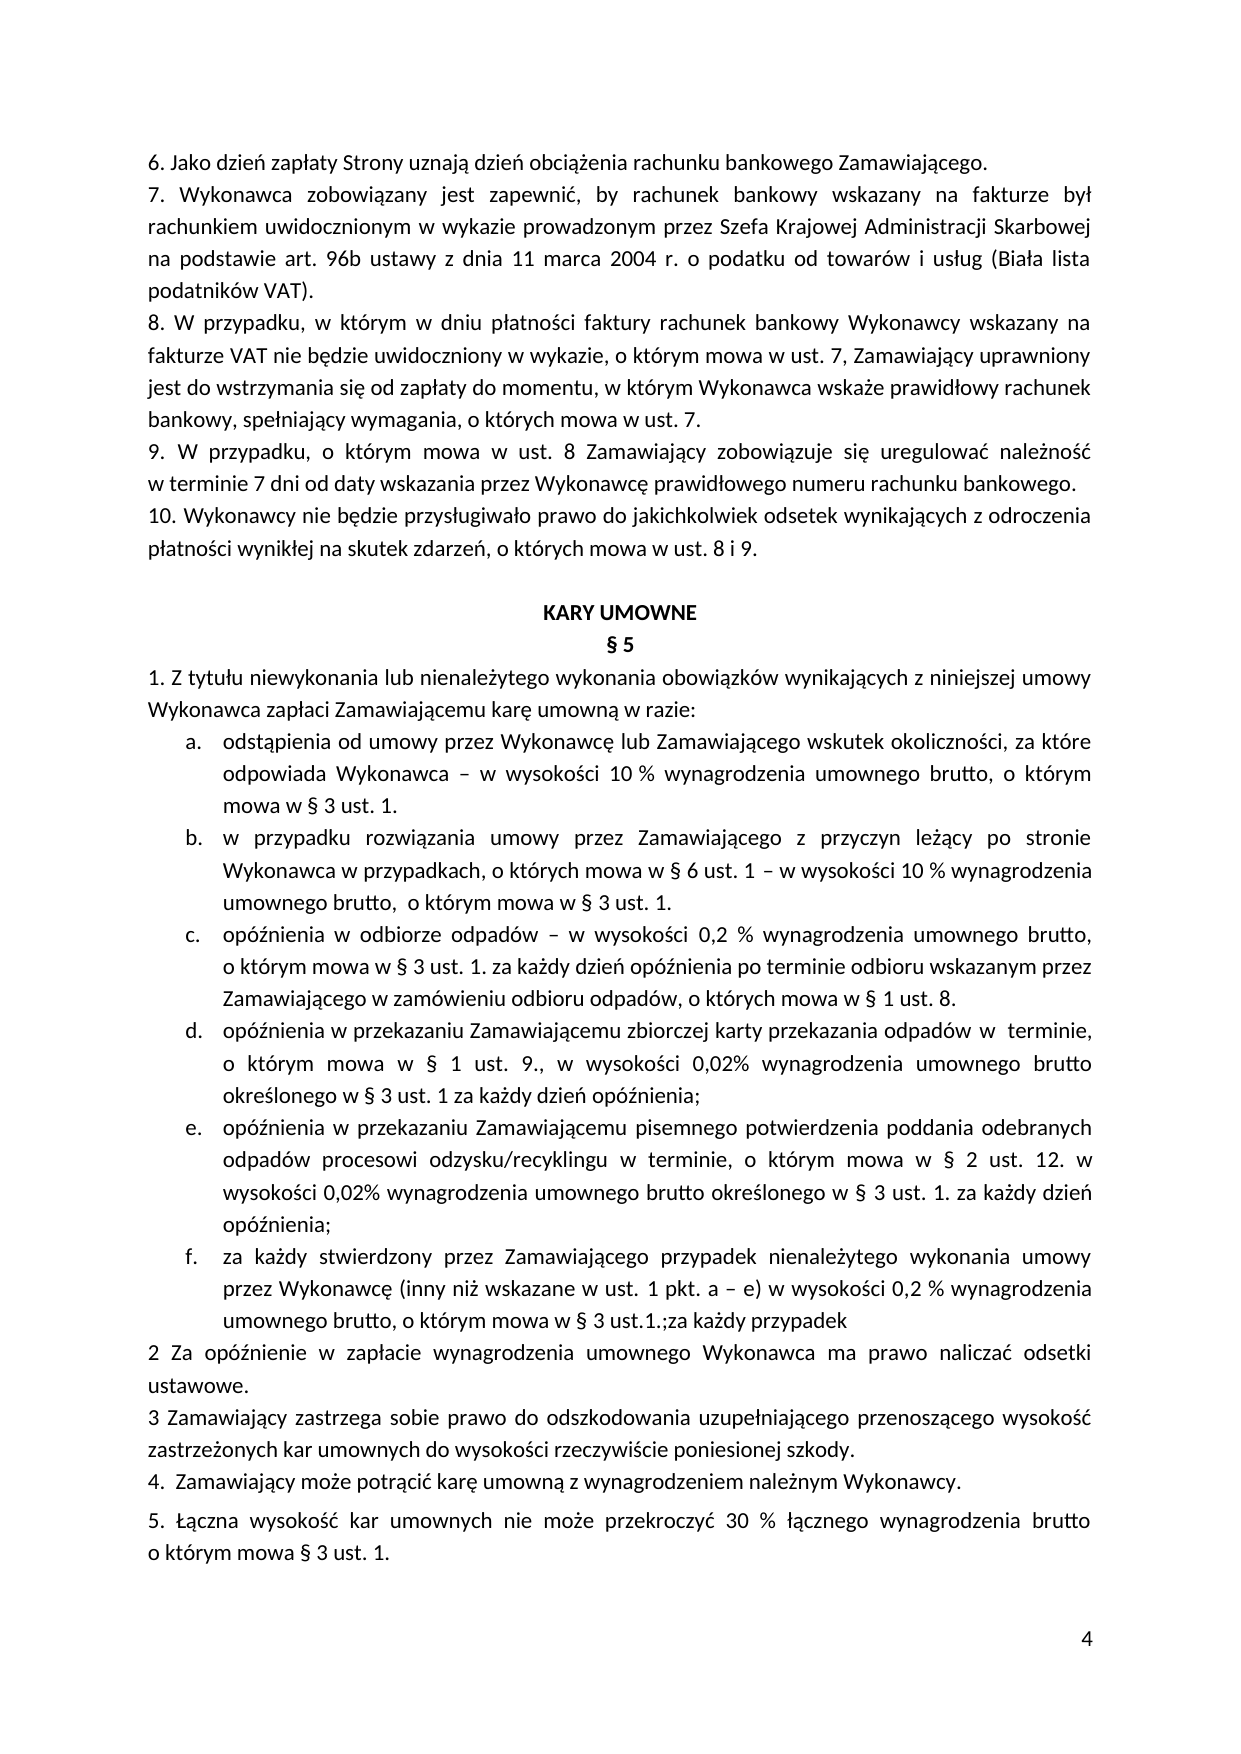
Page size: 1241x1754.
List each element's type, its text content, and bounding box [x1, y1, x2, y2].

text 4. Zamawiający może potrącić karę umowną z wynagrodzeniem należnym Wykonawcy. [148, 1467, 1093, 1495]
list w przypadku rozwiązania umowy przez Zamawiającego z przyczyn leżący po stronie Wykonawca w przypadkach, o których mowa w § 6 ust. 1 – w wysokości 10 % wynagrodzenia umownego brutto, o którym mowa w § 3 ust. 1. [185, 823, 1093, 916]
list KARY UMOWNE § 5 [148, 598, 1093, 658]
list 3 Zamawiający zastrzega sobie prawo do odszkodowania uzupełniającego przenoszącego wysokość zastrzeżonych kar umownych do wysokości rzeczywiście poniesionej szkody. [148, 1403, 1093, 1463]
text 5. Łączna wysokość kar umownych nie może przekroczyć 30 % łącznego wynagrodzenia brutto o którym mowa § 3 ust. 1. [148, 1506, 1093, 1566]
text 7. Wykonawca zobowiązany jest zapewnić, by rachunek bankowy wskazany na fakturze był rachunkiem uwidocznionym w wykazie prowadzonym przez Szefa Krajowej Administracji Skarbowej na podstawie art. 96b ustawy z dnia 11 marca 2004 r. o podatku od towarów i usług (Biała lista podatników VAT). [148, 180, 1093, 304]
list odstąpienia od umowy przez Wykonawcę lub Zamawiającego wskutek okoliczności, za które odpowiada Wykonawca – w wysokości 10 % wynagrodzenia umownego brutto, o którym mowa w § 3 ust. 1. [185, 727, 1093, 819]
text 8. W przypadku, w którym w dniu płatności faktury rachunek bankowy Wykonawcy wskazany na fakturze VAT nie będzie uwidoczniony w wykazie, o którym mowa w ust. 7, Zamawiający uprawniony jest do wstrzymania się od zapłaty do momentu, w którym Wykonawca wskaże prawidłowy rachunek bankowy, spełniający wymagania, o których mowa w ust. 7. [148, 308, 1093, 433]
text 6. Jako dzień zapłaty Strony uznają dzień obciążenia rachunku bankowego Zamawiającego. [148, 148, 1093, 176]
list opóźnienia w odbiorze odpadów – w wysokości 0,2 % wynagrodzenia umownego brutto, o którym mowa w § 3 ust. 1. za każdy dzień opóźnienia po terminie odbioru wskazanym przez Zamawiającego w zamówieniu odbioru odpadów, o których mowa w § 1 ust. 8. [185, 920, 1093, 1012]
list za każdy stwierdzony przez Zamawiającego przypadek nienależytego wykonania umowy przez Wykonawcę (inny niż wskazane w ust. 1 pkt. a – e) w wysokości 0,2 % wynagrodzenia umownego brutto, o którym mowa w § 3 ust.1.;za każdy przypadek [185, 1242, 1093, 1334]
list opóźnienia w przekazaniu Zamawiającemu pisemnego potwierdzenia poddania odebranych odpadów procesowi odzysku/recyklingu w terminie, o którym mowa w § 2 ust. 12. w wysokości 0,02% wynagrodzenia umownego brutto określonego w § 3 ust. 1. za każdy dzień opóźnienia; [185, 1113, 1093, 1238]
text 9. W przypadku, o którym mowa w ust. 8 Zamawiający zobowiązuje się uregulować należność w terminie 7 dni od daty wskazania przez Wykonawcę prawidłowego numeru rachunku bankowego. [148, 437, 1093, 497]
list 2 Za opóźnienie w zapłacie wynagrodzenia umownego Wykonawca ma prawo naliczać odsetki ustawowe. [148, 1338, 1093, 1399]
list 1. Z tytułu niewykonania lub nienależytego wykonania obowiązków wynikających z niniejszej umowy Wykonawca zapłaci Zamawiającemu karę umowną w razie: [148, 663, 1093, 723]
text 10. Wykonawcy nie będzie przysługiwało prawo do jakichkolwiek odsetek wynikających z odroczenia płatności wynikłej na skutek zdarzeń, o których mowa w ust. 8 i 9. [148, 502, 1093, 562]
list opóźnienia w przekazaniu Zamawiającemu zbiorczej karty przekazania odpadów w terminie, o którym mowa w § 1 ust. 9., w wysokości 0,02% wynagrodzenia umownego brutto określonego w § 3 ust. 1 za każdy dzień opóźnienia; [185, 1017, 1093, 1109]
